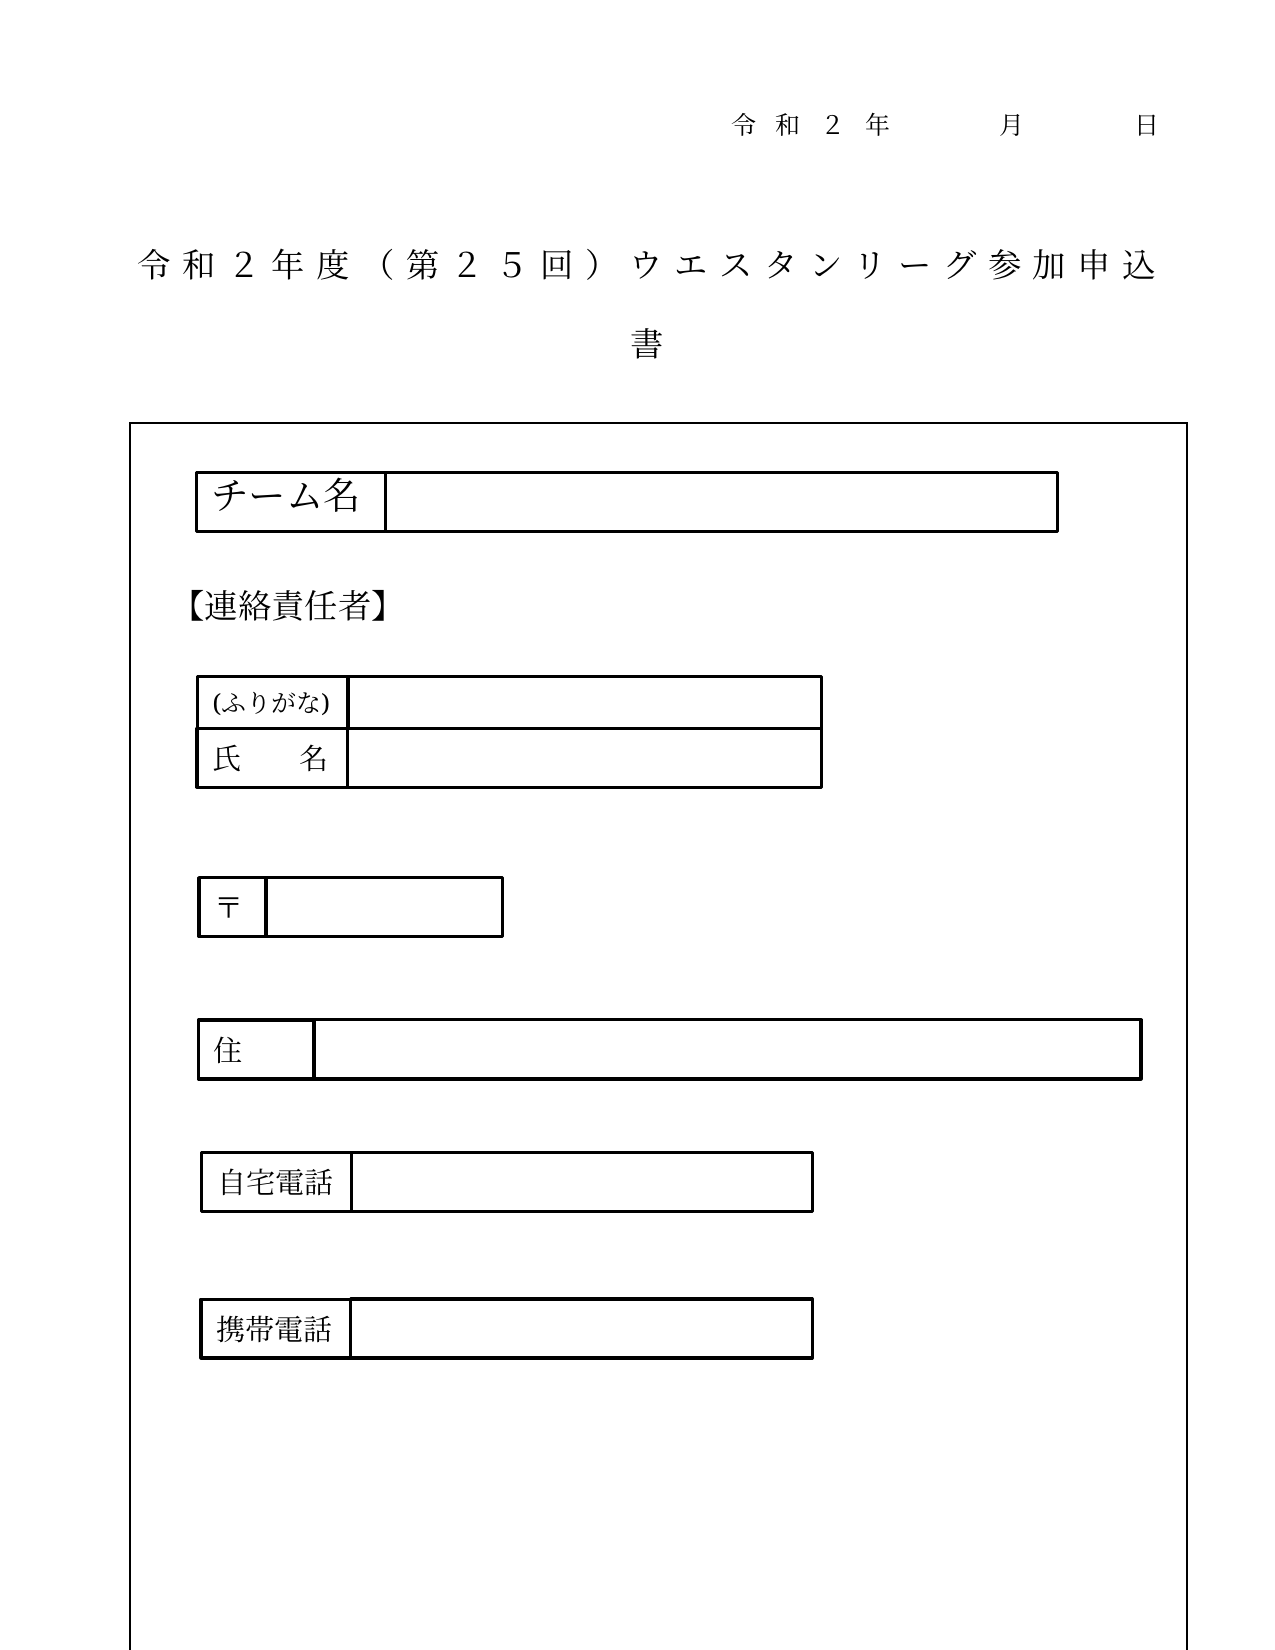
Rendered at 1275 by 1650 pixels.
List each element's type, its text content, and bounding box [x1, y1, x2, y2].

text 令和２年 月 日 [126, 104, 1178, 143]
text 令和２年度（第２５回）ウエスタンリーグ参加申込書 [126, 223, 1178, 382]
